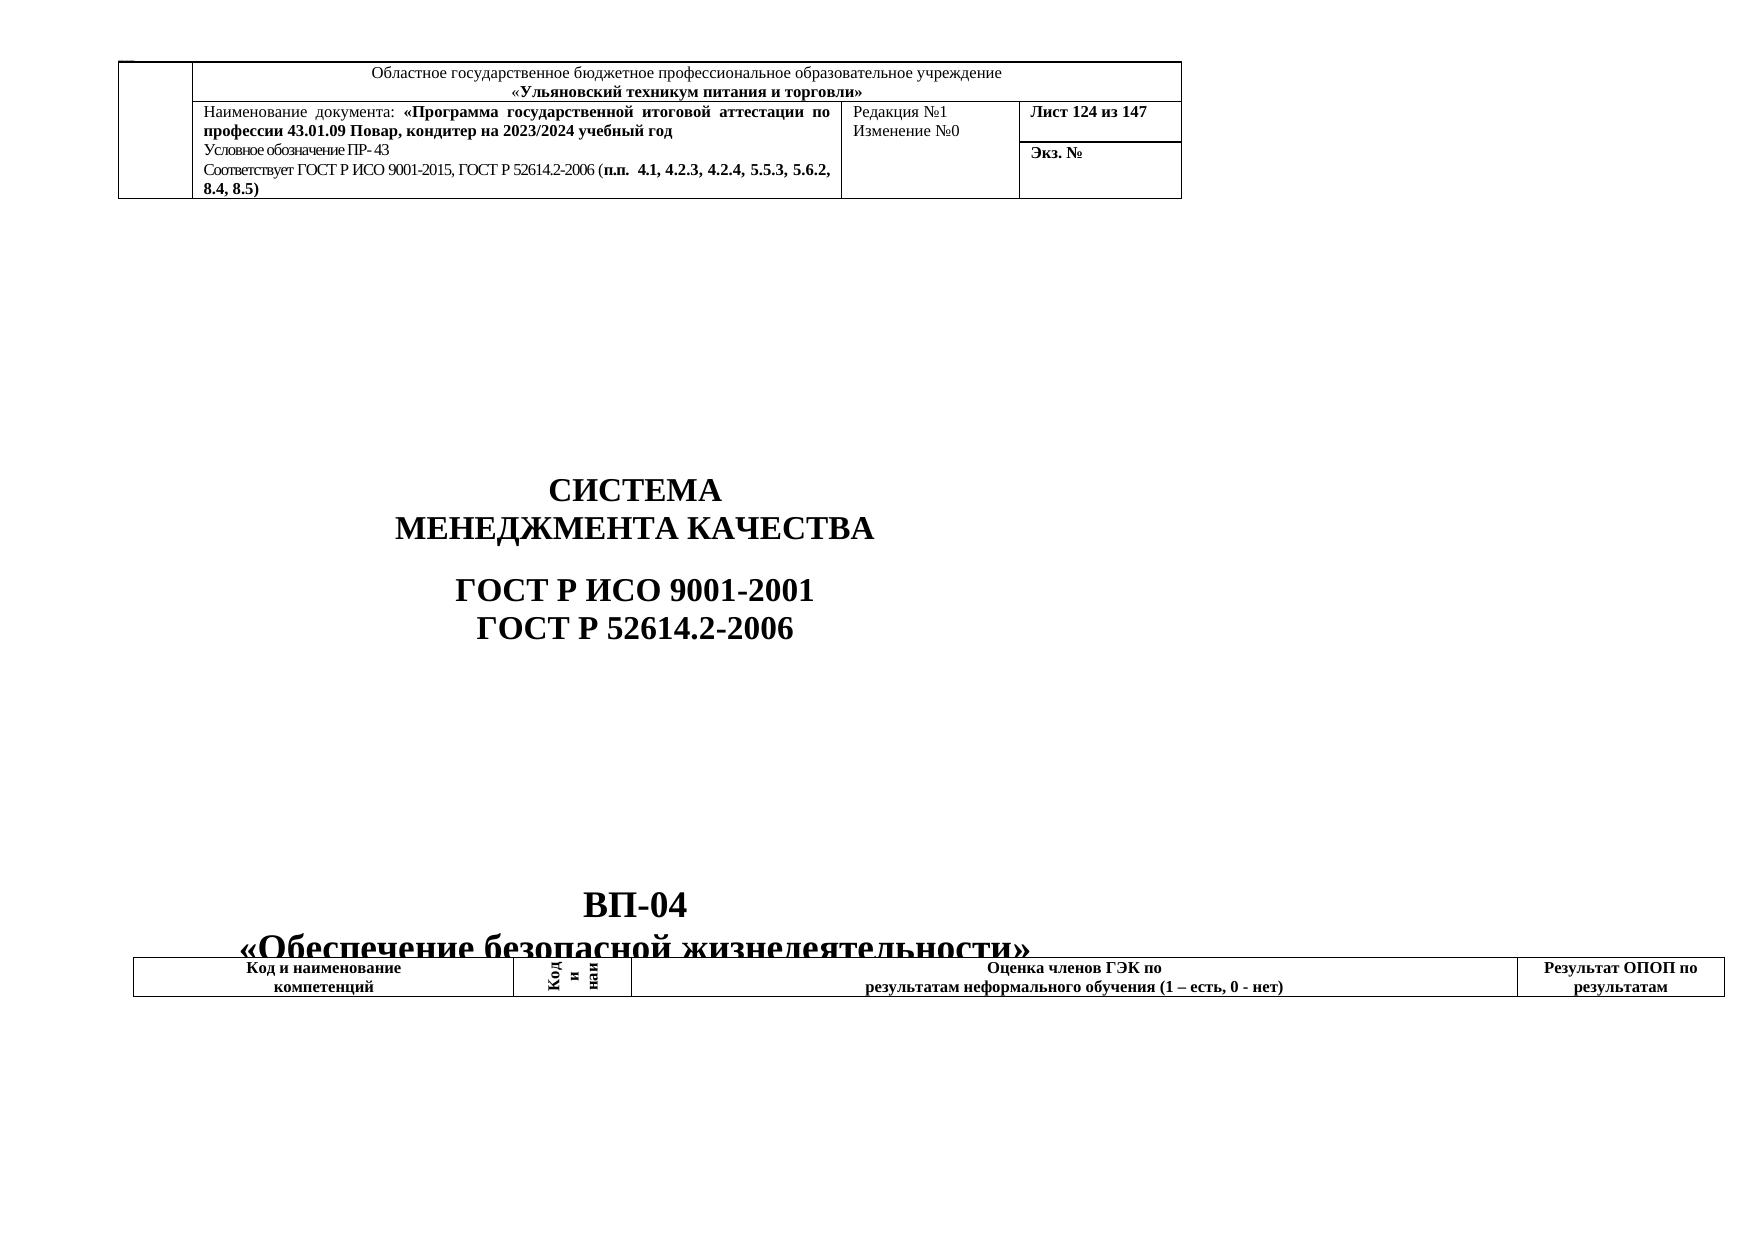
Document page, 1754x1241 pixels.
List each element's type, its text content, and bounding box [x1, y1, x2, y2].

table_header Оценка членов ГЭК по результатам неформального обучения (1 – есть, 0 - нет) [632, 958, 1517, 996]
table_header Код и наименование компетенций [134, 958, 513, 996]
table_header Код и наименование ОПОР [514, 958, 631, 996]
